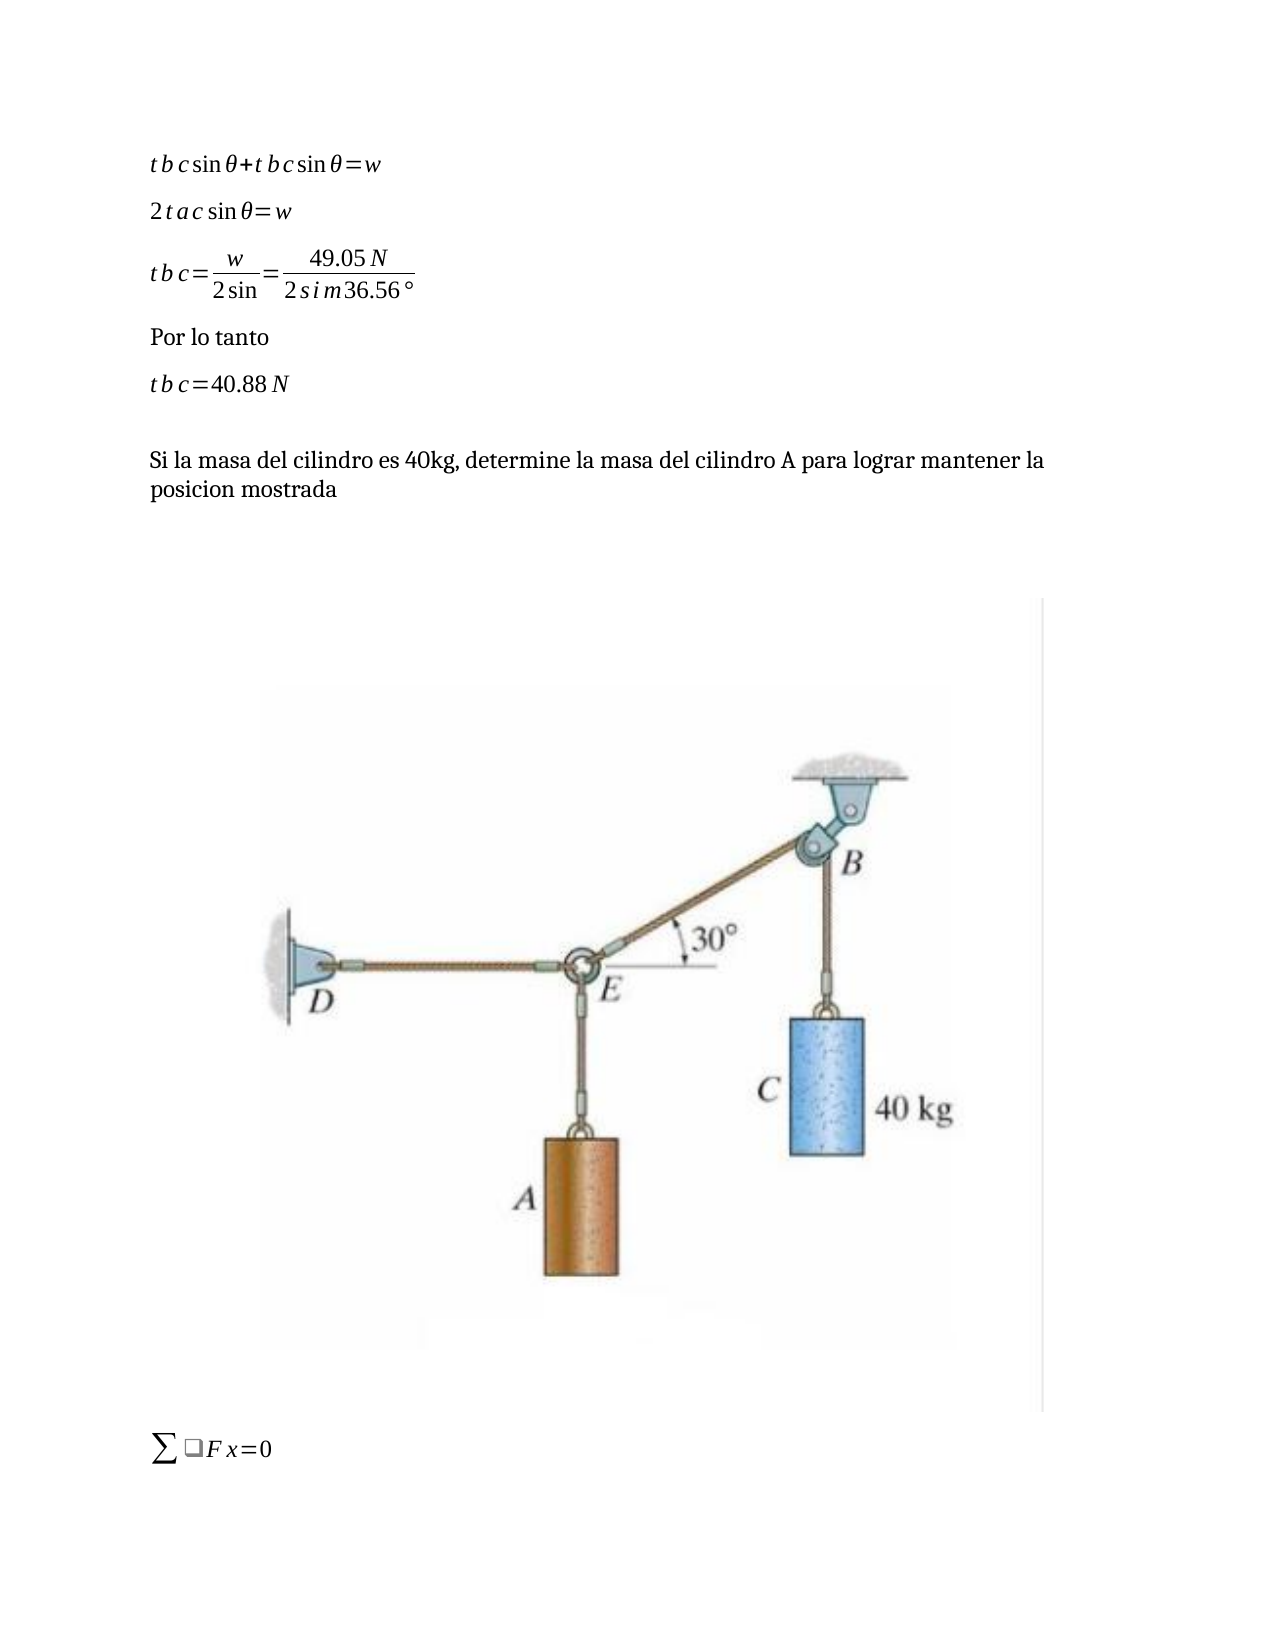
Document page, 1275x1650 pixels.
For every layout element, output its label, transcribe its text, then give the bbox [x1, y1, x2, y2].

text Por lo tanto [150, 323, 1125, 351]
picture [168, 598, 1044, 1412]
text Si la masa del cilindro es 40kg, determine la masa del cilindro A para lograr mantener la posicion mostrada [150, 418, 1125, 504]
